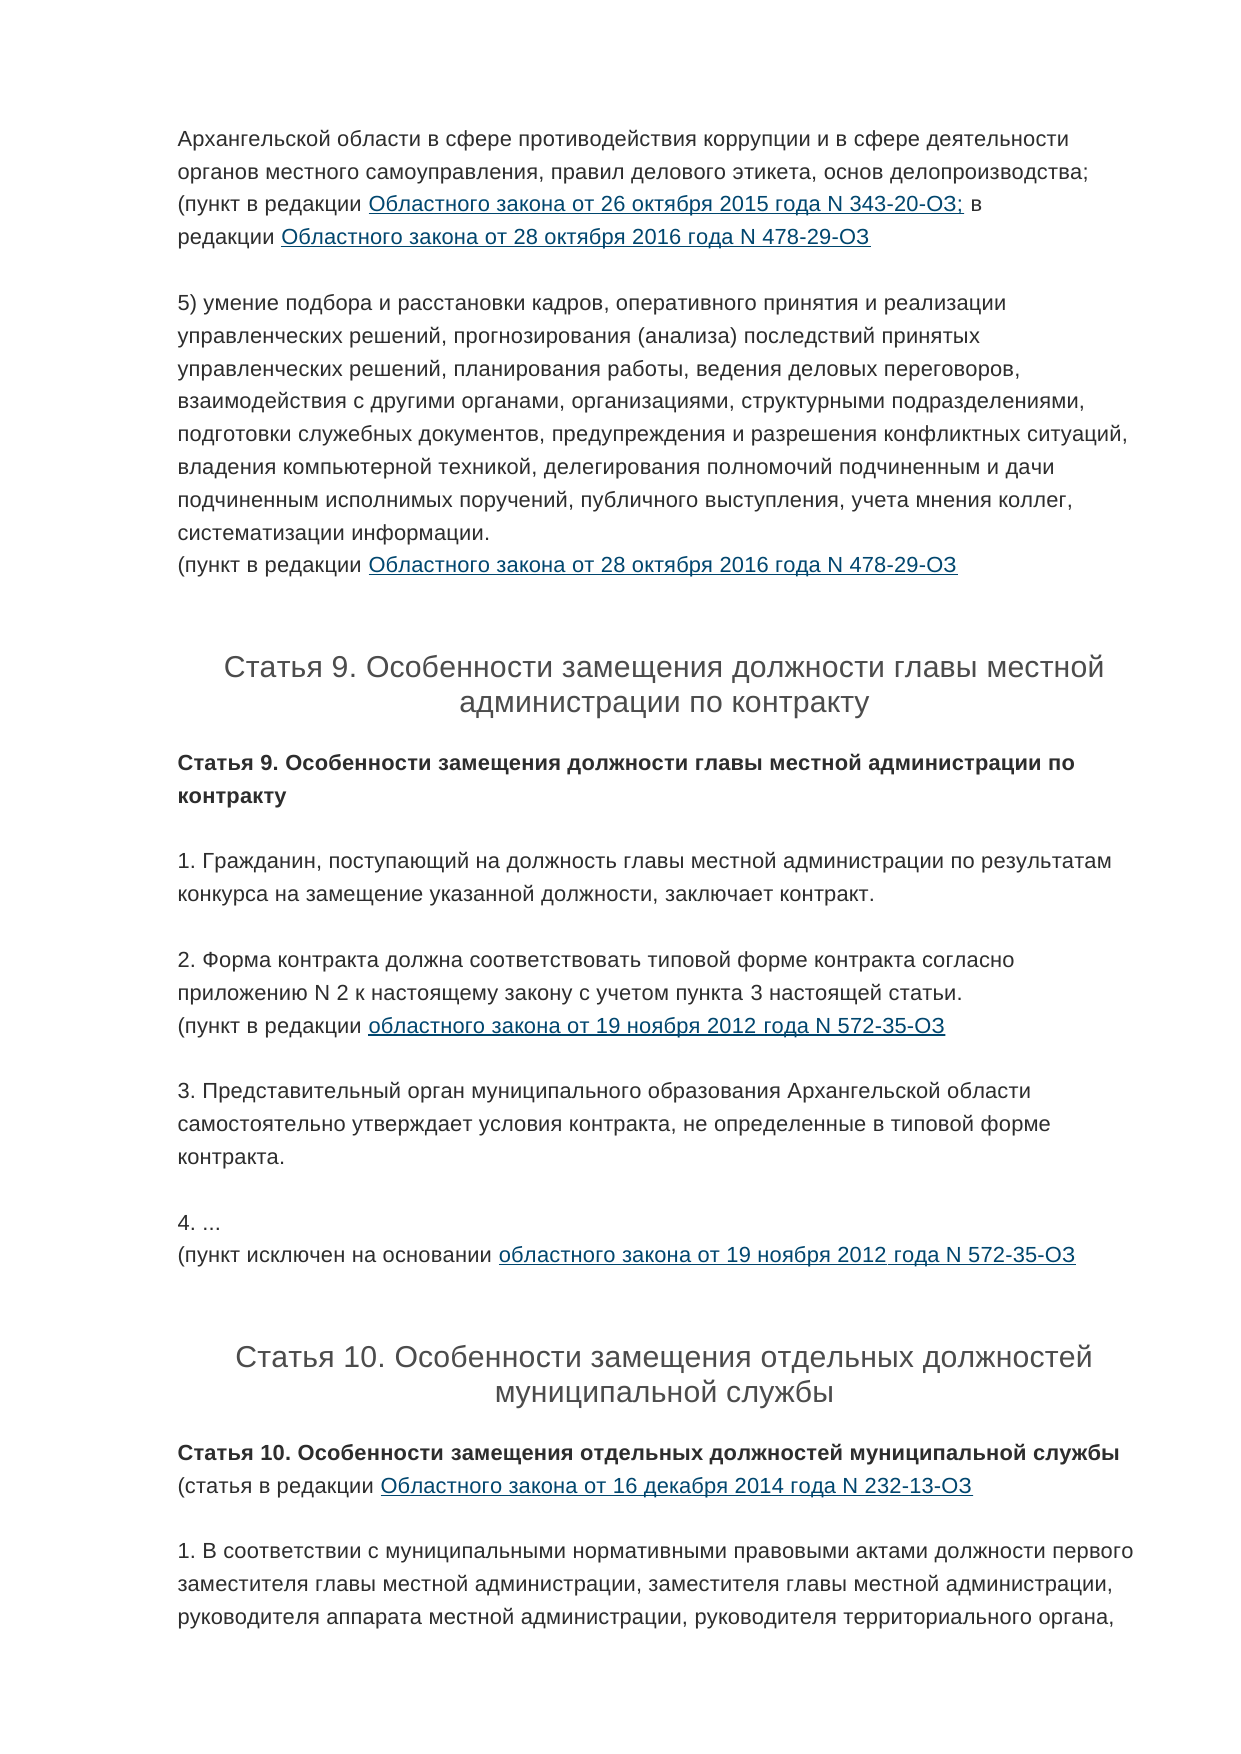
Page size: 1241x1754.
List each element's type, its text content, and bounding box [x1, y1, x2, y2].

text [177, 1432, 1152, 1629]
text Статья 10. Особенности замещения отдельных должностей муниципальной службы [177, 1339, 1152, 1409]
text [177, 118, 1152, 610]
text Статья 9. Особенности замещения должности главы местной администрации по контракту 1. Гражданин, поступающий на должность главы местной администрации по результатам конкурса на замещение указанной должности, заключает контракт. 2. Форма контракта должна соответствовать типовой форме контракта согласно приложению N 2 к настоящему закону с учетом пункта 3 настоящей статьи. (пункт в редакции областного закона от 19 ноября 2012 года N 572-35-ОЗ 3. Представительный орган муниципального образования Архангельской области самостоятельно утверждает условия контракта, не определенные в типовой форме контракта. 4. ... (пункт исключен на основании областного закона от 19 ноября 2012 года N 572-35-ОЗ [177, 742, 1152, 1300]
text Статья 9. Особенности замещения должности главы местной администрации по контракту [177, 649, 1152, 719]
